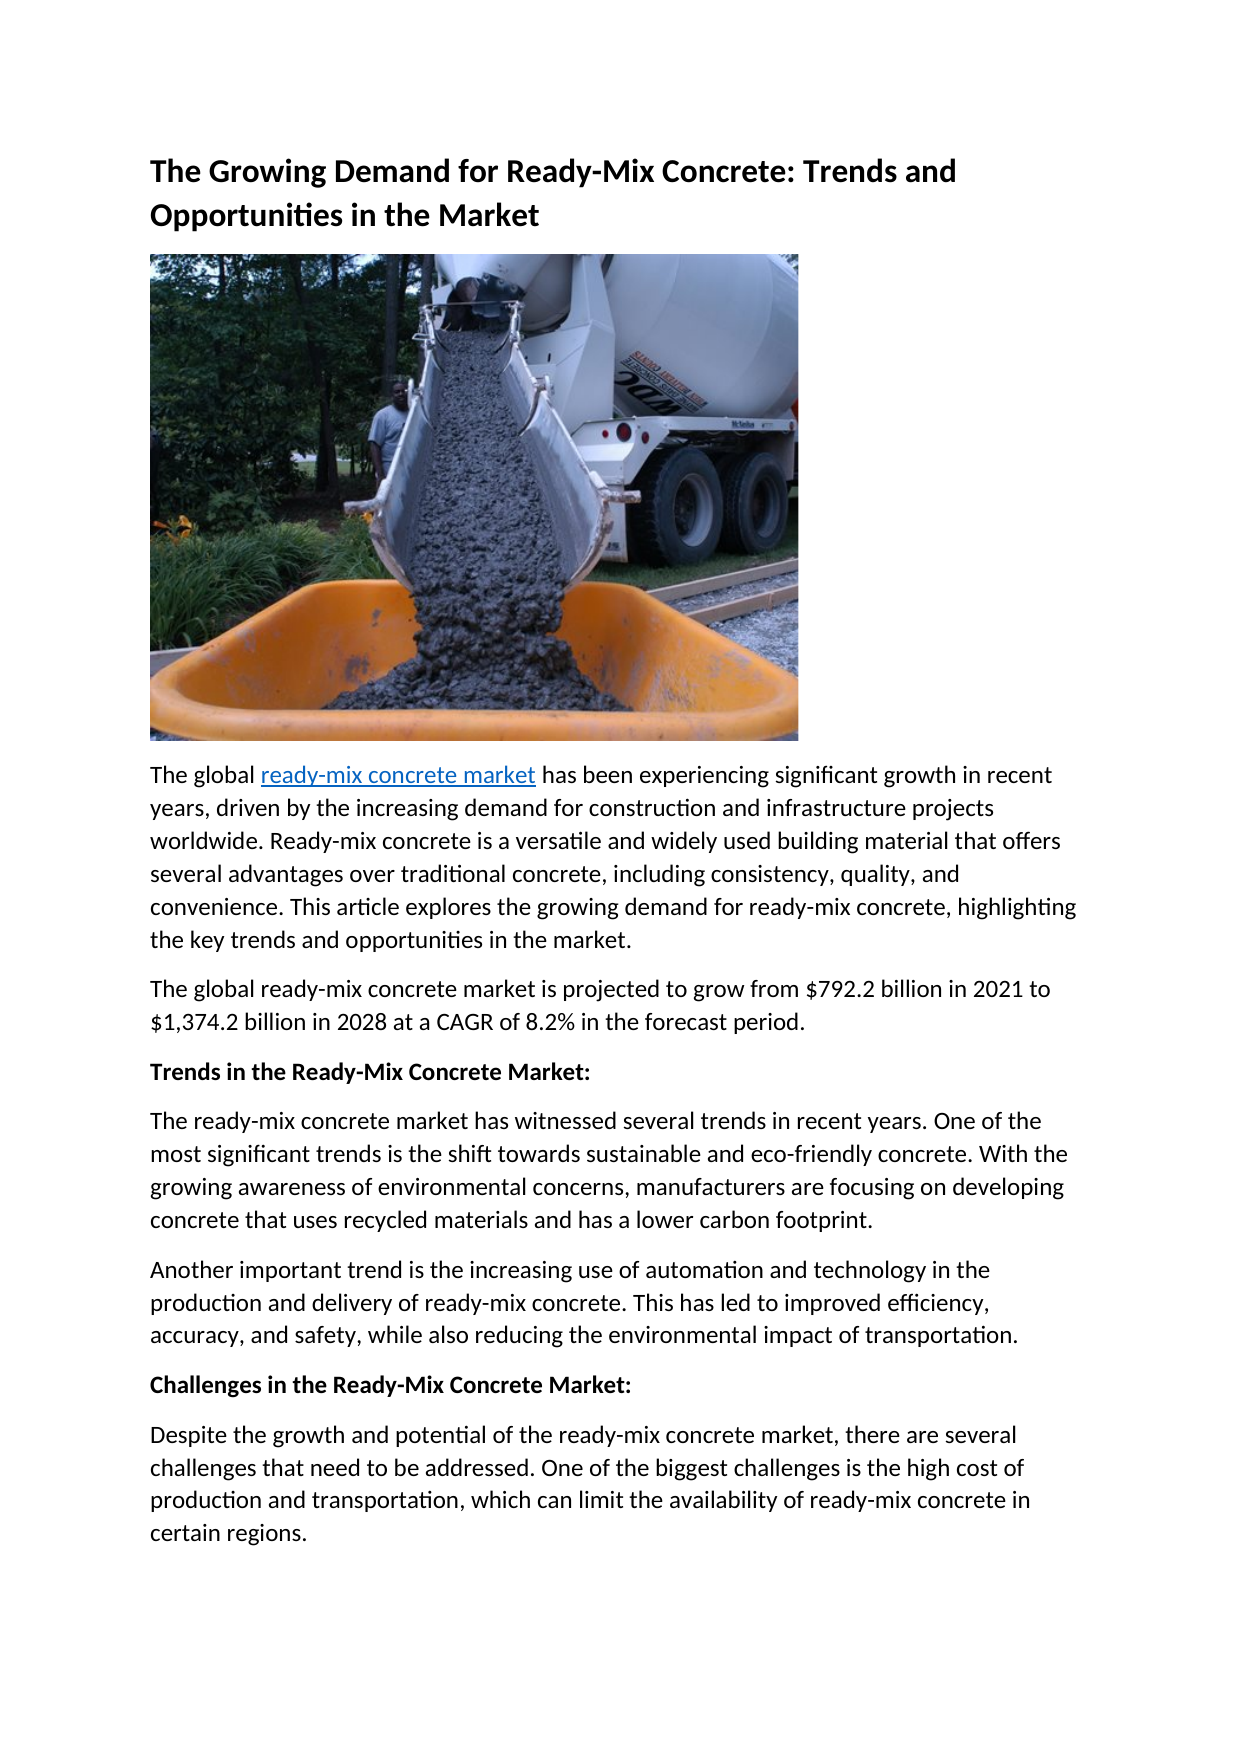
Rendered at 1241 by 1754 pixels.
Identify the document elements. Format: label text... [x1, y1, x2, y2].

text The global ready-mix concrete market has been experiencing significant growth in recent years, driven by the increasing demand for construction and infrastructure projects worldwide. Ready-mix concrete is a versatile and widely used building material that offers several advantages over traditional concrete, including consistency, quality, and convenience. This article explores the growing demand for ready-mix concrete, highlighting the key trends and opportunities in the market. [150, 759, 1090, 954]
text Challenges in the Ready-Mix Concrete Market: [150, 1369, 1090, 1400]
text The Growing Demand for Ready-Mix Concrete: Trends and Opportunities in the Market [150, 150, 1090, 235]
text Another important trend is the increasing use of automation and technology in the production and delivery of ready-mix concrete. This has led to improved efficiency, accuracy, and safety, while also reducing the environmental impact of transportation. [150, 1254, 1090, 1350]
picture [150, 254, 799, 741]
text The global ready-mix concrete market is projected to grow from $792.2 billion in 2021 to $1,374.2 billion in 2028 at a CAGR of 8.2% in the forecast period. [150, 973, 1090, 1037]
text Despite the growth and potential of the ready-mix concrete market, there are several challenges that need to be addressed. One of the biggest challenges is the high cost of production and transportation, which can limit the availability of ready-mix concrete in certain regions. [150, 1419, 1090, 1548]
text The ready-mix concrete market has witnessed several trends in recent years. One of the most significant trends is the shift towards sustainable and eco-friendly concrete. With the growing awareness of environmental concerns, manufacturers are focusing on developing concrete that uses recycled materials and has a lower carbon footprint. [150, 1105, 1090, 1235]
text Trends in the Ready-Mix Concrete Market: [150, 1056, 1090, 1086]
